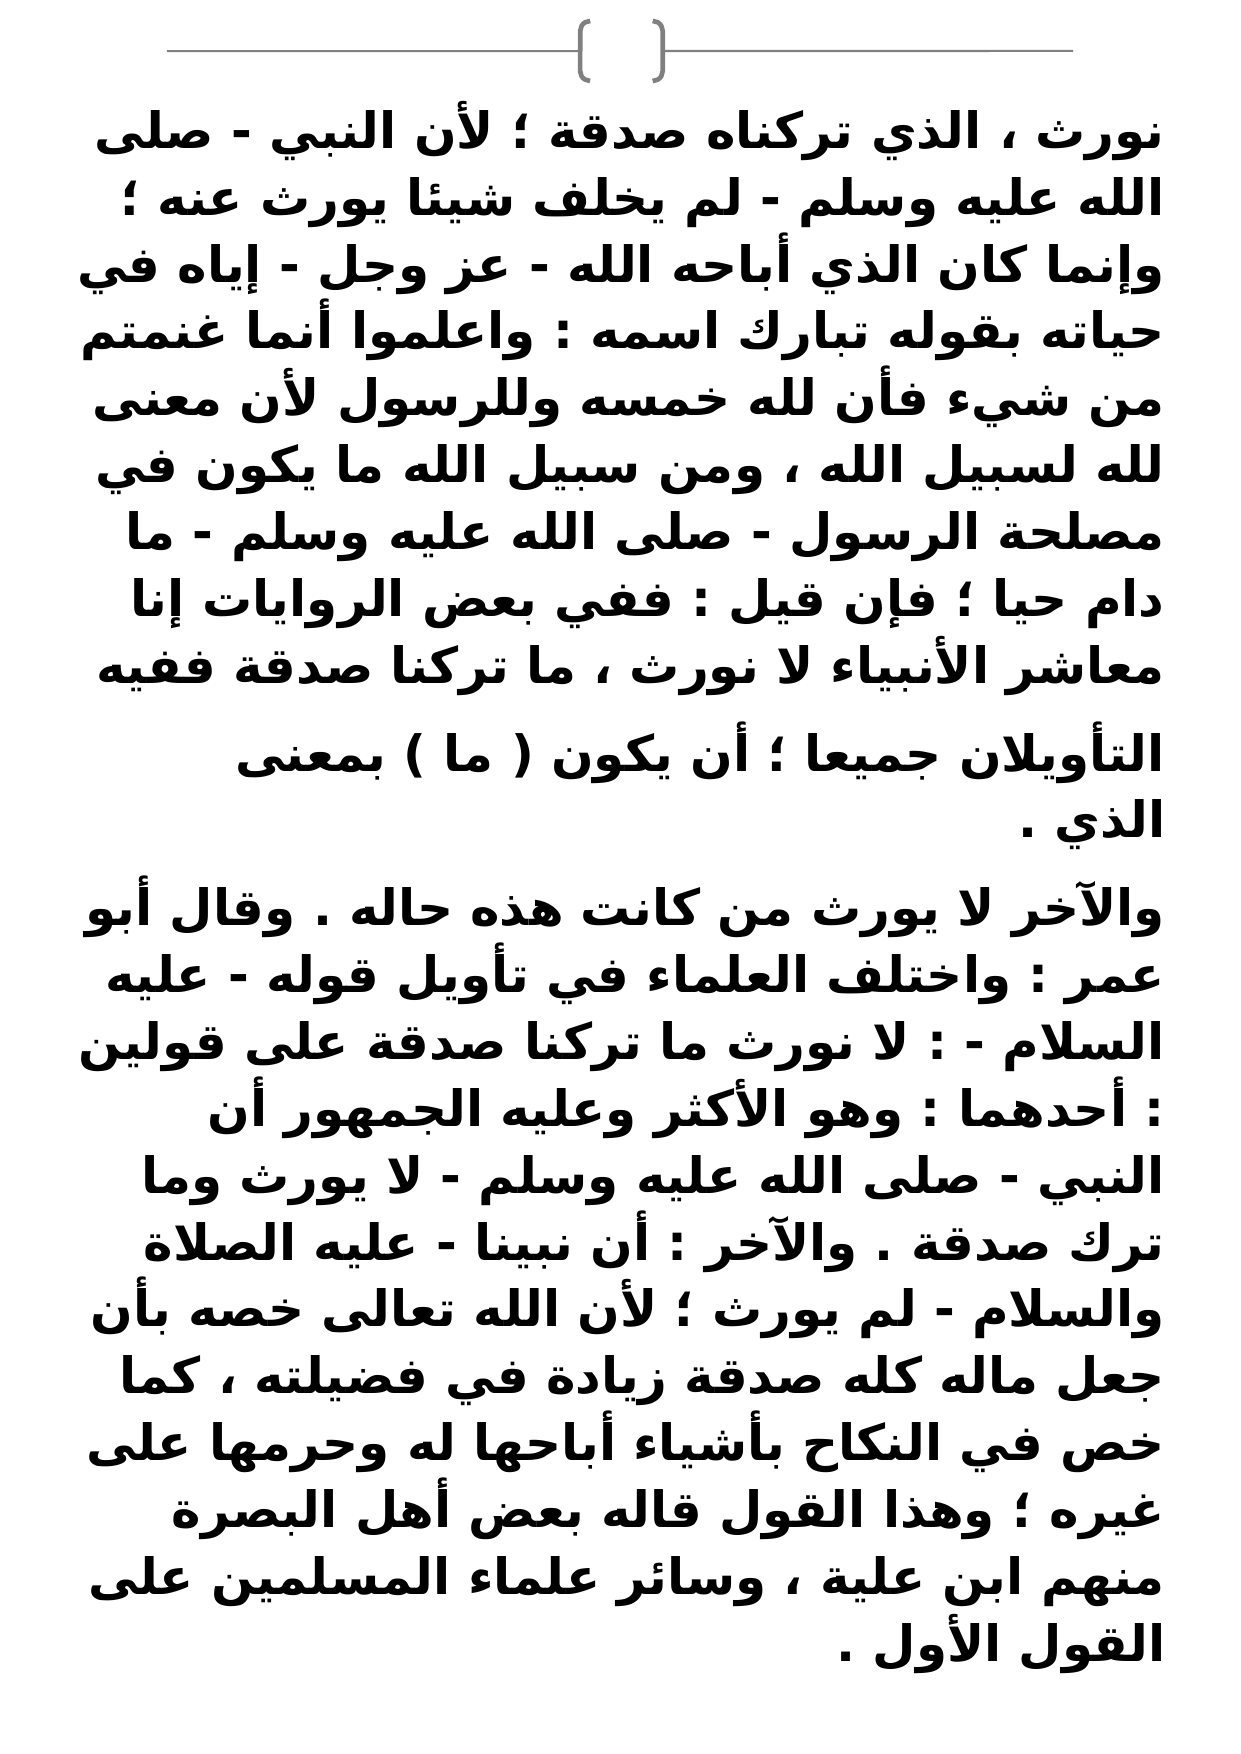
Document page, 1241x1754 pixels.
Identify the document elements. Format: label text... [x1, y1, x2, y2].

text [75, 102, 1165, 695]
text والآخر لا يورث من كانت هذه حاله . وقال أبو عمر : واختلف العلماء في تأويل قوله - عليه السلام - : لا نورث ما تركنا صدقة على قولين : أحدهما : وهو الأكثر وعليه الجمهور أن النبي - صلى الله عليه وسلم - لا يورث وما ترك صدقة . والآخر : أن نبينا - عليه الصلاة والسلام - لم يورث ؛ لأن الله تعالى خصه بأن جعل ماله كله صدقة زيادة في فضيلته ، كما خص في النكاح بأشياء أباحها له وحرمها على غيره ؛ وهذا القول قاله بعض أهل البصرة منهم ابن علية ، وسائر علماء المسلمين على القول الأول . [75, 879, 1165, 1673]
text التأويلان جميعا ؛ أن يكون ( ما ) بمعنى الذي . [75, 724, 1165, 850]
